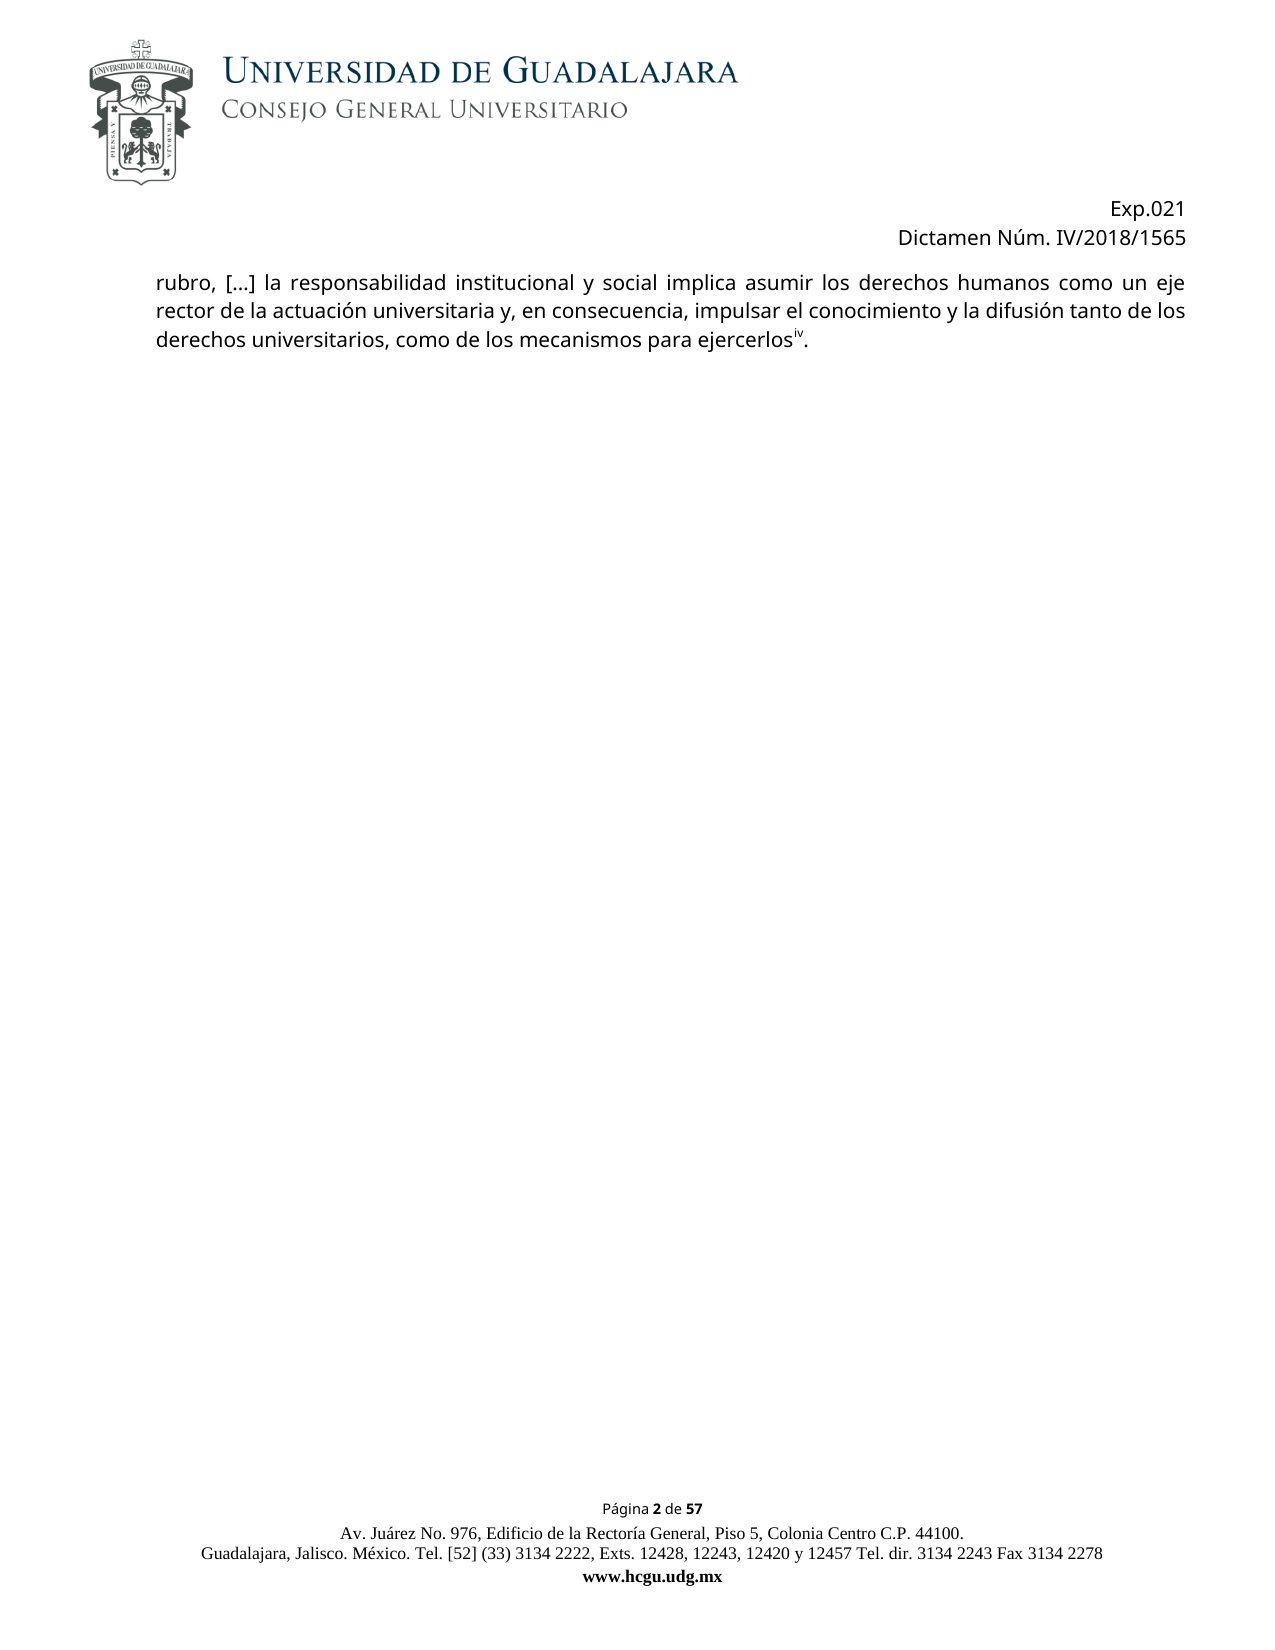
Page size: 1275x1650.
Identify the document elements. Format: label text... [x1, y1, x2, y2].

picture [10, 4, 1250, 191]
